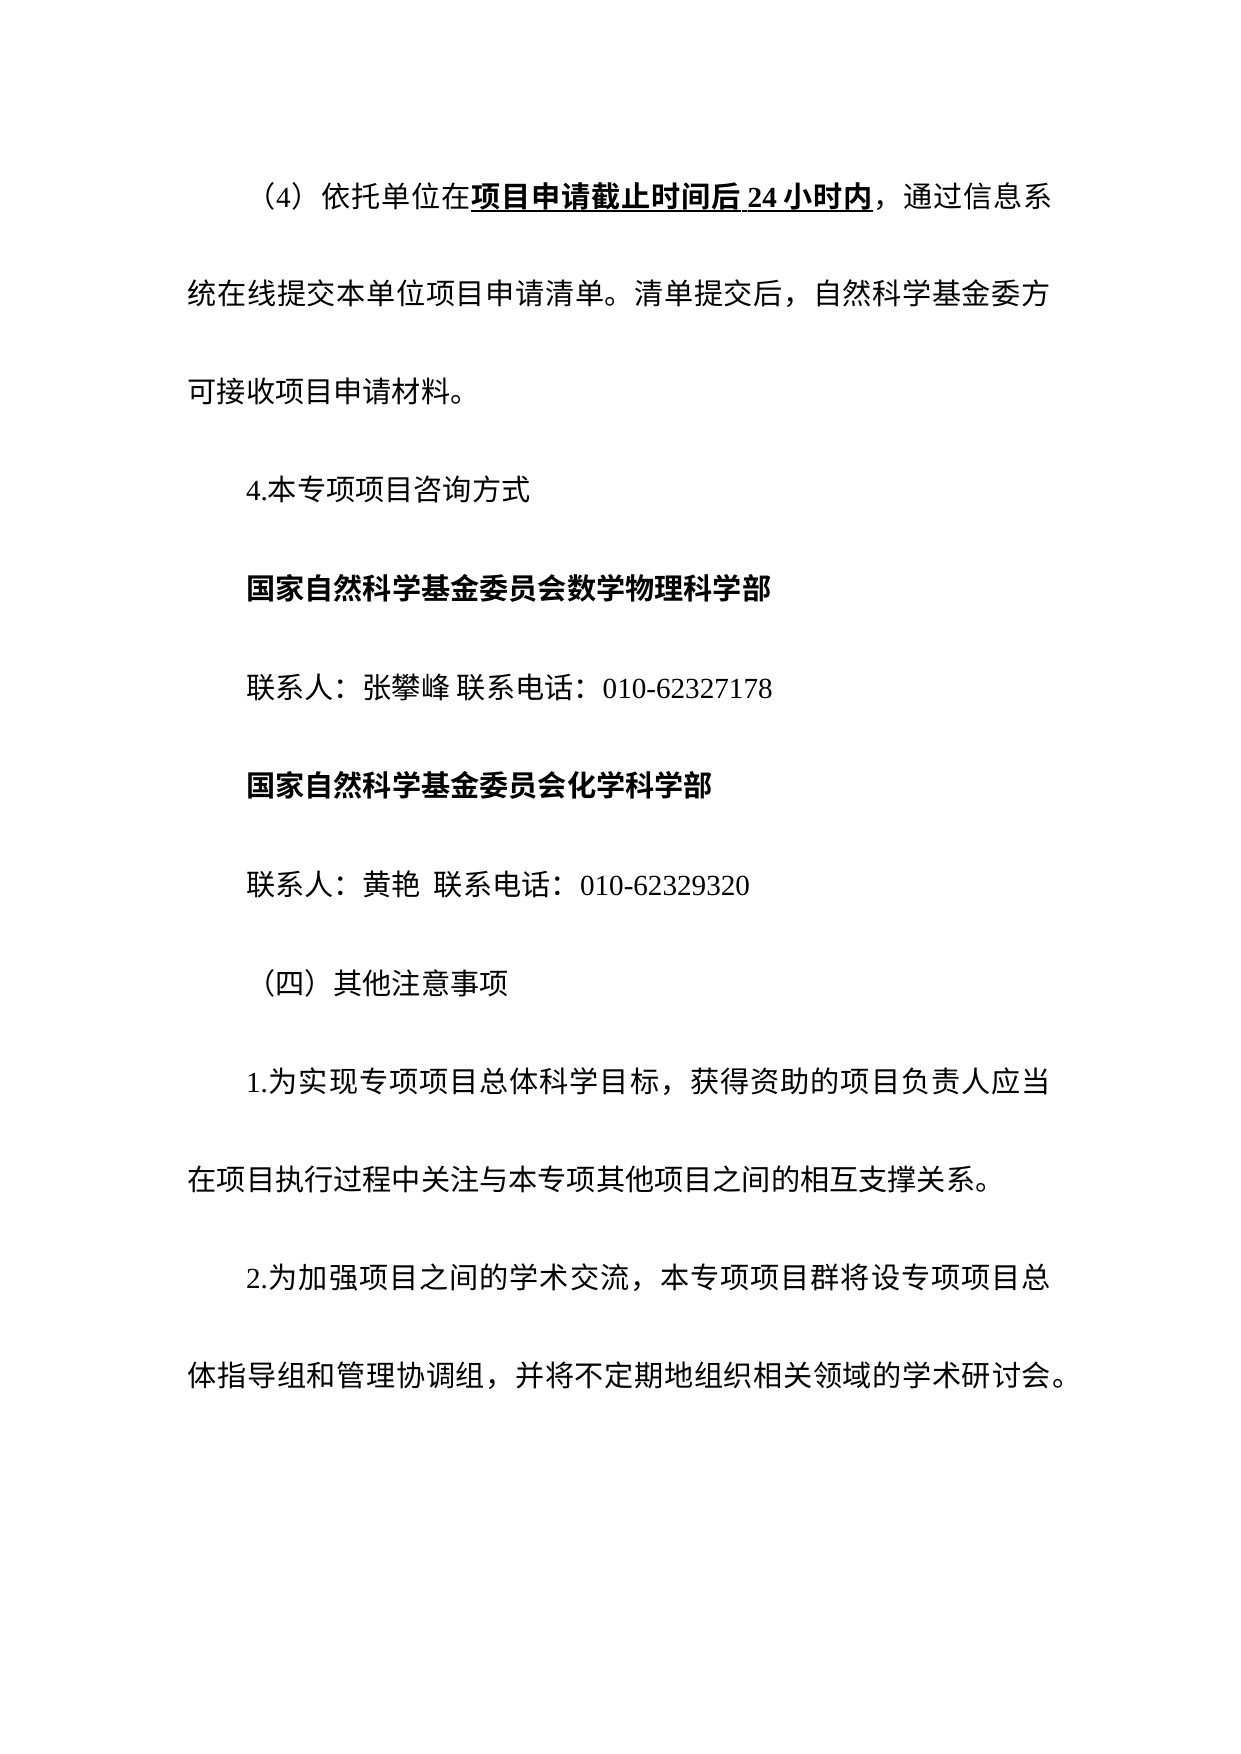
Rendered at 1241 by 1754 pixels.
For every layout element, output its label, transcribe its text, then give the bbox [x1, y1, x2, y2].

text 国家自然科学基金委员会化学科学部 [187, 752, 1053, 817]
text 联系人：黄艳 联系电话：010-62329320 [187, 850, 1053, 915]
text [187, 1244, 1053, 1406]
text 4.本专项项目咨询方式 [187, 456, 1053, 521]
text （四）其他注意事项 [187, 949, 1053, 1014]
text 1.为实现专项项目总体科学目标，获得资助的项目负责人应当在项目执行过程中关注与本专项其他项目之间的相互支撑关系。 [187, 1047, 1053, 1210]
text （4）依托单位在项目申请截止时间后24小时内，通过信息系统在线提交本单位项目申请清单。清单提交后，自然科学基金委方可接收项目申请材料。 [187, 162, 1053, 422]
text 国家自然科学基金委员会数学物理科学部 [187, 554, 1053, 619]
text 联系人：张攀峰 联系电话：010-62327178 [187, 653, 1053, 718]
